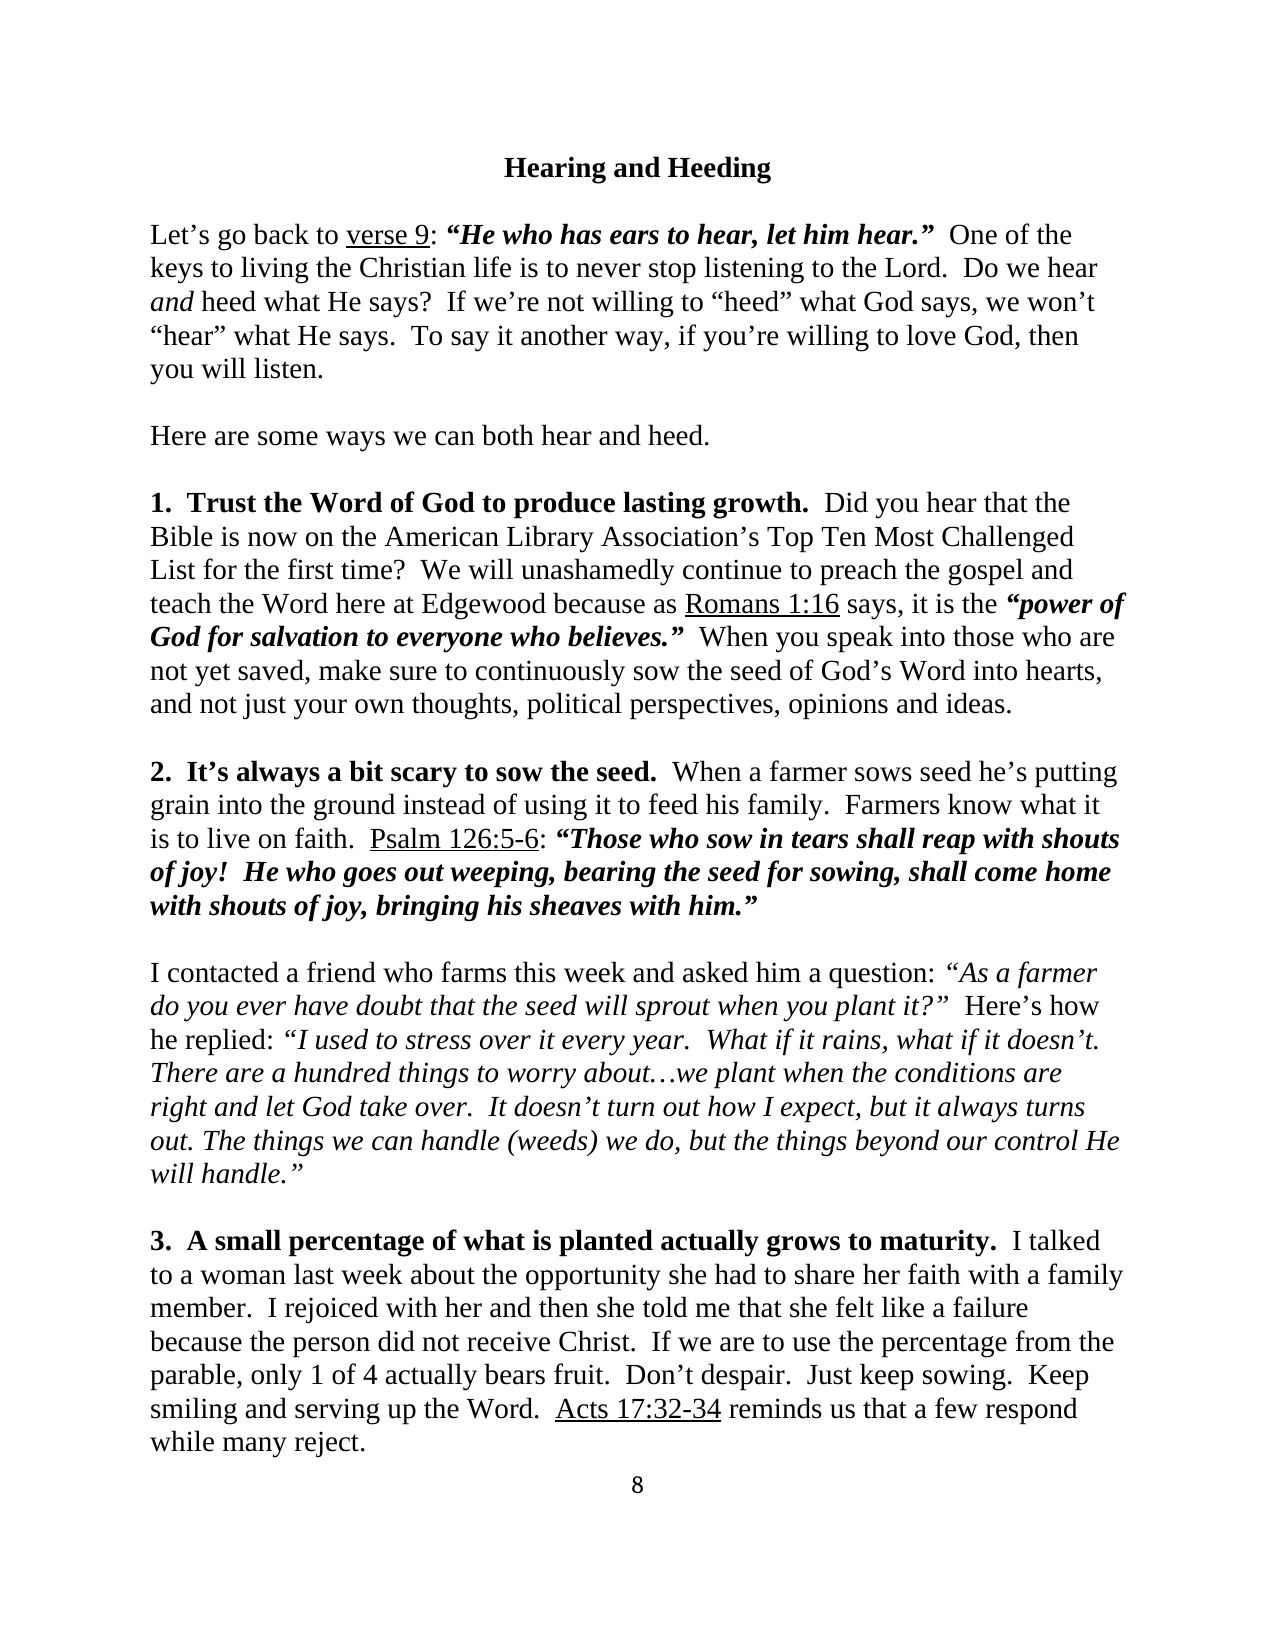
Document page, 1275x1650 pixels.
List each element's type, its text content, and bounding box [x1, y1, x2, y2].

text 1. Trust the Word of God to produce lasting growth. Did you hear that the Bible is now on the American Library Association’s Top Ten Most Challenged List for the first time? We will unashamedly continue to preach the gospel and teach the Word here at Edgewood because as Romans 1:16 says, it is the “power of God for salvation to everyone who believes.” When you speak into those who are not yet saved, make sure to continuously sow the seed of God’s Word into hearts, and not just your own thoughts, political perspectives, opinions and ideas. [150, 485, 1125, 720]
text Hearing and Heeding [150, 150, 1125, 183]
text Here are some ways we can both hear and heed. [150, 418, 1125, 452]
text I contacted a friend who farms this week and asked him a question: “As a farmer do you ever have doubt that the seed will sprout when you plant it?” Here’s how he replied: “I used to stress over it every year. What if it rains, what if it doesn’t. There are a hundred things to worry about…we plant when the conditions are right and let God take over. It doesn’t turn out how I expect, but it always turns out. The things we can handle (weeds) we do, but the things beyond our control He will handle.” [150, 955, 1125, 1190]
text 2. It’s always a bit scary to sow the seed. When a farmer sows seed he’s putting grain into the ground instead of using it to feed his family. Farmers know what it is to live on faith. Psalm 126:5-6: “Those who sow in tears shall reap with shouts of joy! He who goes out weeping, bearing the seed for sowing, shall come home with shouts of joy, bringing his sheaves with him.” [150, 754, 1125, 921]
text 3. A small percentage of what is planted actually grows to maturity. I talked to a woman last week about the opportunity she had to share her faith with a family member. I rejoiced with her and then she told me that she felt like a failure because the person did not receive Christ. If we are to use the percentage from the parable, only 1 of 4 actually bears fruit. Don’t despair. Just keep sowing. Keep smiling and serving up the Word. Acts 17:32-34 reminds us that a few respond while many reject. [150, 1223, 1125, 1458]
text Let’s go back to verse 9: “He who has ears to hear, let him hear.” One of the keys to living the Christian life is to never stop listening to the Lord. Do we hear and heed what He says? If we’re not willing to “heed” what God says, we won’t “hear” what He says. To say it another way, if you’re willing to love God, then you will listen. [150, 217, 1125, 385]
